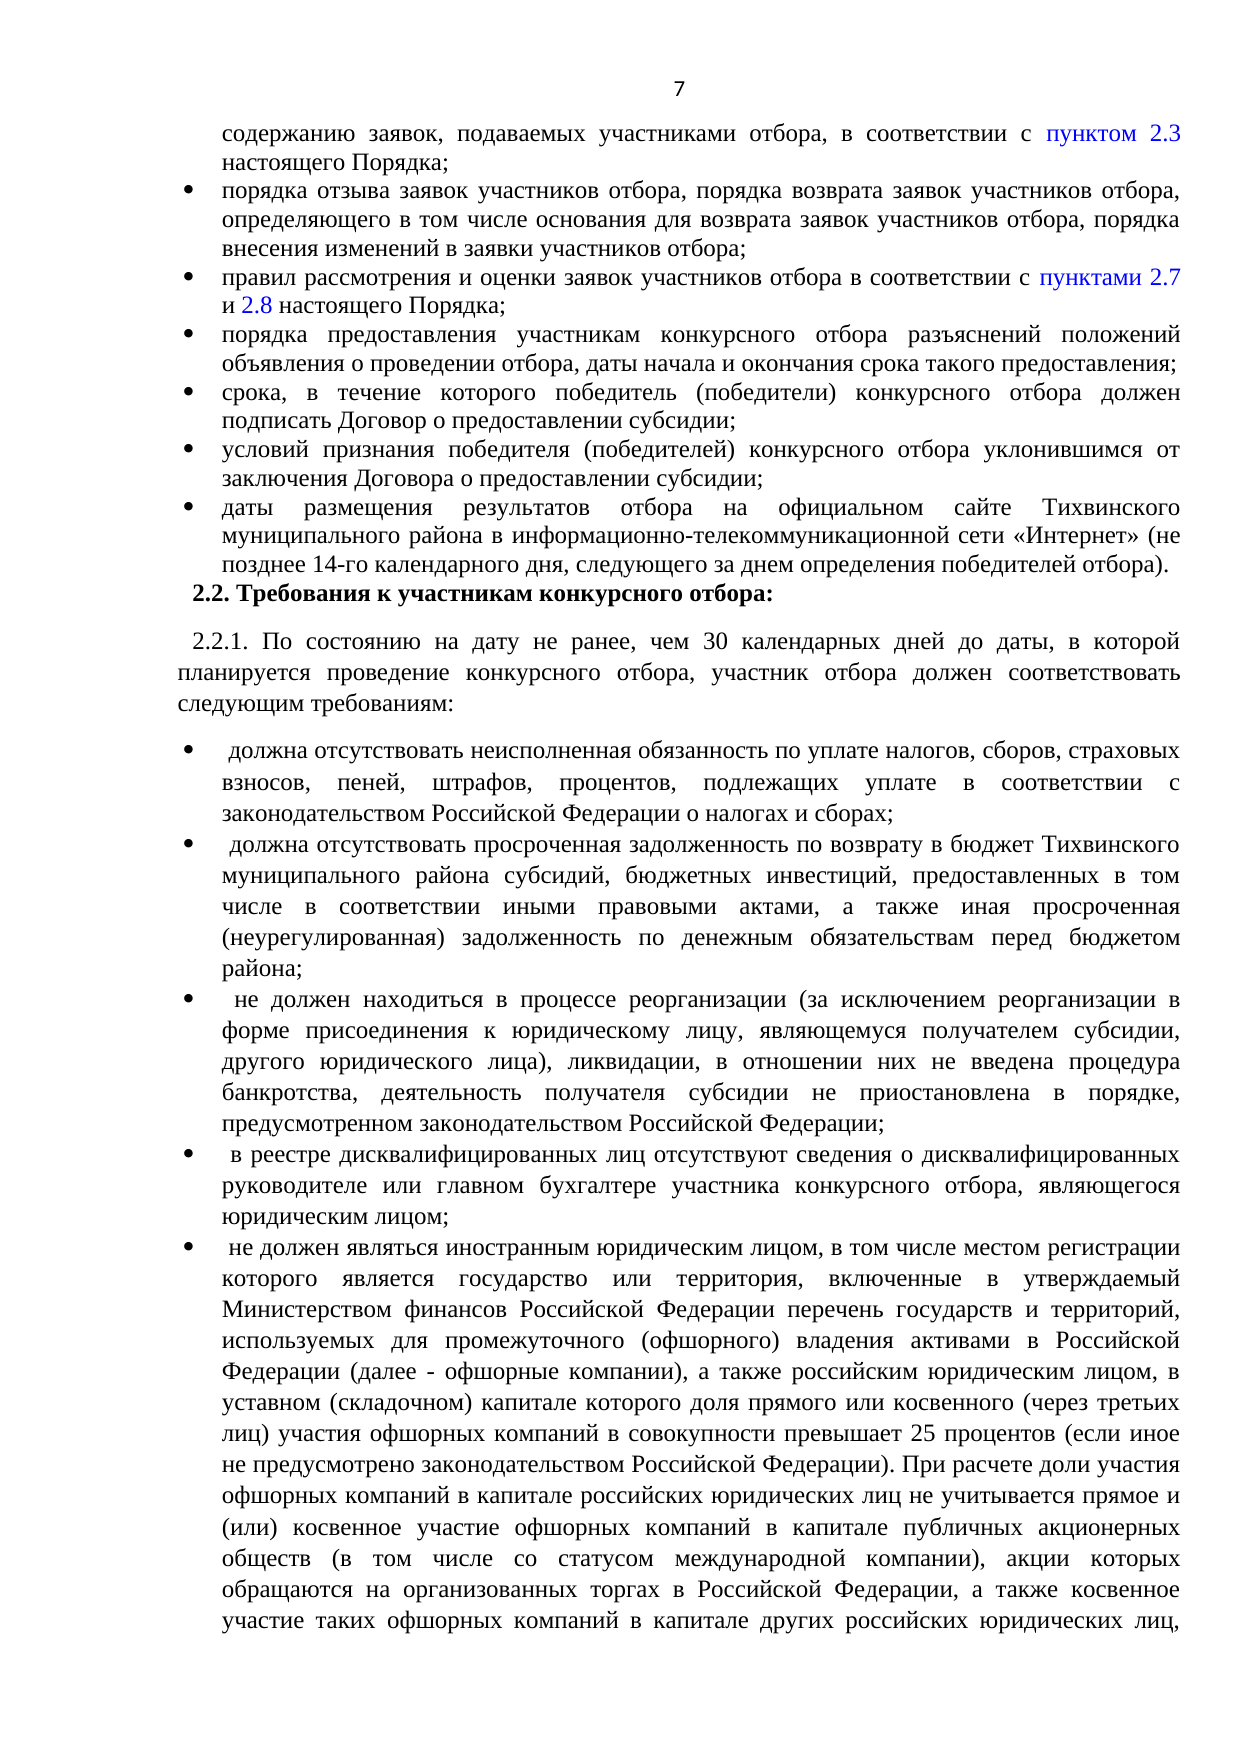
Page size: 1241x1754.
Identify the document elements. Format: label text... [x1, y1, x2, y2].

list условий признания победителя (победителей) конкурсного отбора уклонившимся от заключения Договора о предоставлении субсидии; [184, 434, 1181, 492]
list порядка отзыва заявок участников отбора, порядка возврата заявок участников отбора, определяющего в том числе основания для возврата заявок участников отбора, порядка внесения изменений в заявки участников отбора; [184, 176, 1181, 262]
text 2.2.1. По состоянию на дату не ранее, чем 30 календарных дней до даты, в которой планируется проведение конкурсного отбора, участник отбора должен соответствовать следующим требованиям: [177, 626, 1181, 717]
list не должен находиться в процессе реорганизации (за исключением реорганизации в форме присоединения к юридическому лицу, являющемуся получателем субсидии, другого юридического лица), ликвидации, в отношении них не введена процедура банкротства, деятельность получателя субсидии не приостановлена в порядке, предусмотренном законодательством Российской Федерации; [184, 984, 1181, 1137]
list правил рассмотрения и оценки заявок участников отбора в соответствии с пунктами 2.7 и 2.8 настоящего Порядка; [184, 262, 1181, 319]
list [184, 118, 1181, 176]
list в реестре дисквалифицированных лиц отсутствуют сведения о дисквалифицированных руководителе или главном бухгалтере участника конкурсного отбора, являющегося юридическим лицом; [184, 1139, 1181, 1230]
list порядка предоставления участникам конкурсного отбора разъяснений положений объявления о проведении отбора, даты начала и окончания срока такого предоставления; [184, 319, 1181, 377]
text 2.2. Требования к участникам конкурсного отбора: [177, 578, 1181, 607]
list должна отсутствовать неисполненная обязанность по уплате налогов, сборов, страховых взносов, пеней, штрафов, процентов, подлежащих уплате в соответствии с законодательством Российской Федерации о налогах и сборах; [184, 736, 1181, 826]
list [184, 1232, 1181, 1633]
list срока, в течение которого победитель (победители) конкурсного отбора должен подписать Договор о предоставлении субсидии; [184, 377, 1181, 434]
list должна отсутствовать просроченная задолженность по возврату в бюджет Тихвинского муниципального района субсидий, бюджетных инвестиций, предоставленных в том числе в соответствии иными правовыми актами, а также иная просроченная (неурегулированная) задолженность по денежным обязательствам перед бюджетом района; [184, 829, 1181, 982]
list даты размещения результатов отбора на официальном сайте Тихвинского муниципального района в информационно-телекоммуникационной сети «Интернет» (не позднее 14-го календарного дня, следующего за днем определения победителей отбора). [184, 492, 1181, 578]
